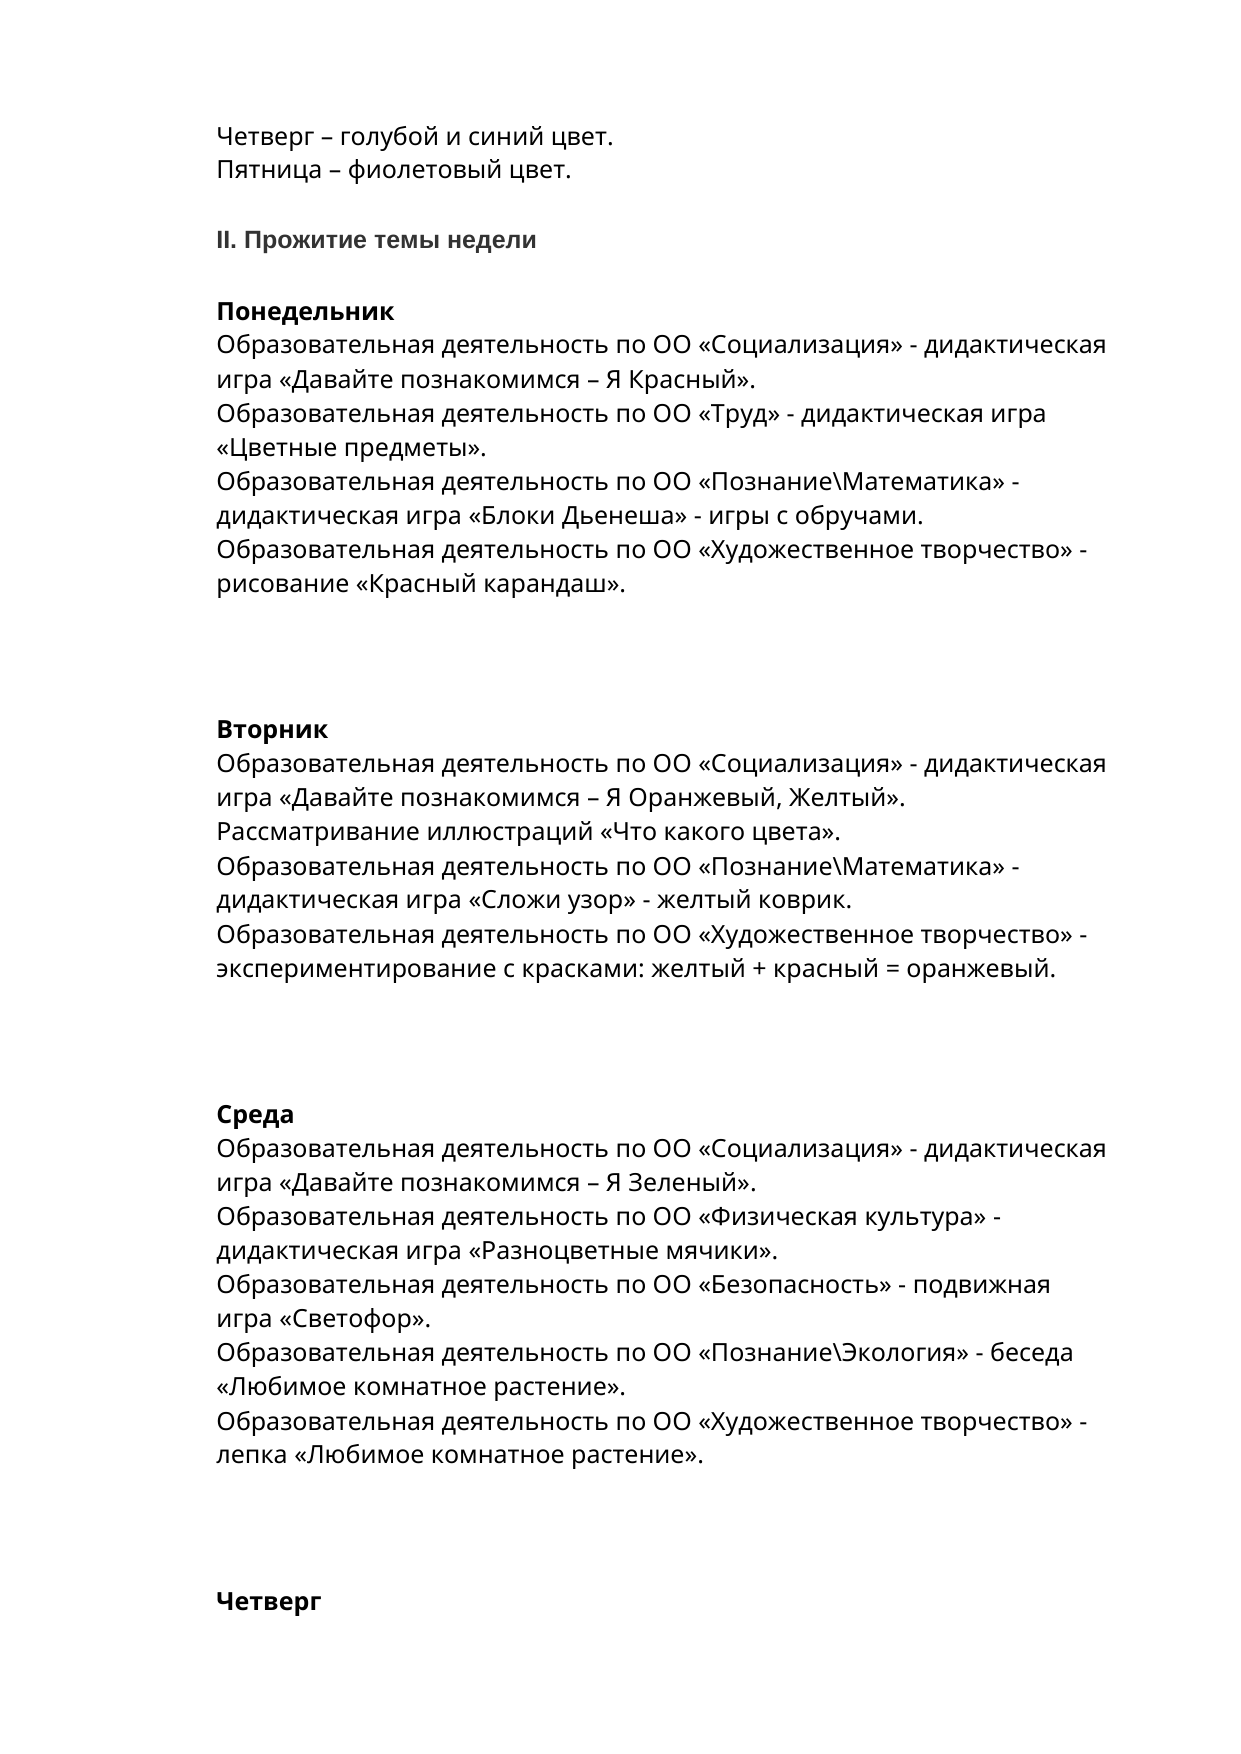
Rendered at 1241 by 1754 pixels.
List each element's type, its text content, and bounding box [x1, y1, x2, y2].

text Вторник [216, 712, 1113, 746]
text Среда [216, 1097, 1113, 1131]
text Образовательная деятельность по ОО «Социализация» - дидактическая игра «Давайте познакомимся – Я Зеленый». Образовательная деятельность по ОО «Физическая культура» - дидактическая игра «Разноцветные мячики». Образовательная деятельность по ОО «Безопасность» - подвижная игра «Светофор». Образовательная деятельность по ОО «Познание\Экология» - беседа «Любимое комнатное растение». Образовательная деятельность по ОО «Художественное творчество» - лепка «Любимое комнатное растение». [216, 1131, 1113, 1471]
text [216, 118, 1113, 186]
text Четверг [216, 1583, 1113, 1617]
text Образовательная деятельность по ОО «Социализация» - дидактическая игра «Давайте познакомимся – Я Оранжевый, Желтый». Рассматривание иллюстраций «Что какого цвета». Образовательная деятельность по ОО «Познание\Математика» - дидактическая игра «Сложи узор» - желтый коврик. Образовательная деятельность по ОО «Художественное творчество» - экспериментирование с красками: желтый + красный = оранжевый. [216, 746, 1113, 984]
text II. Прожитие темы недели [216, 225, 1113, 254]
text Понедельник [216, 293, 1113, 327]
text Образовательная деятельность по ОО «Социализация» - дидактическая игра «Давайте познакомимся – Я Красный». Образовательная деятельность по ОО «Труд» - дидактическая игра «Цветные предметы». Образовательная деятельность по ОО «Познание\Математика» - дидактическая игра «Блоки Дьенеша» - игры с обручами. Образовательная деятельность по ОО «Художественное творчество» - рисование «Красный карандаш». [216, 327, 1113, 600]
